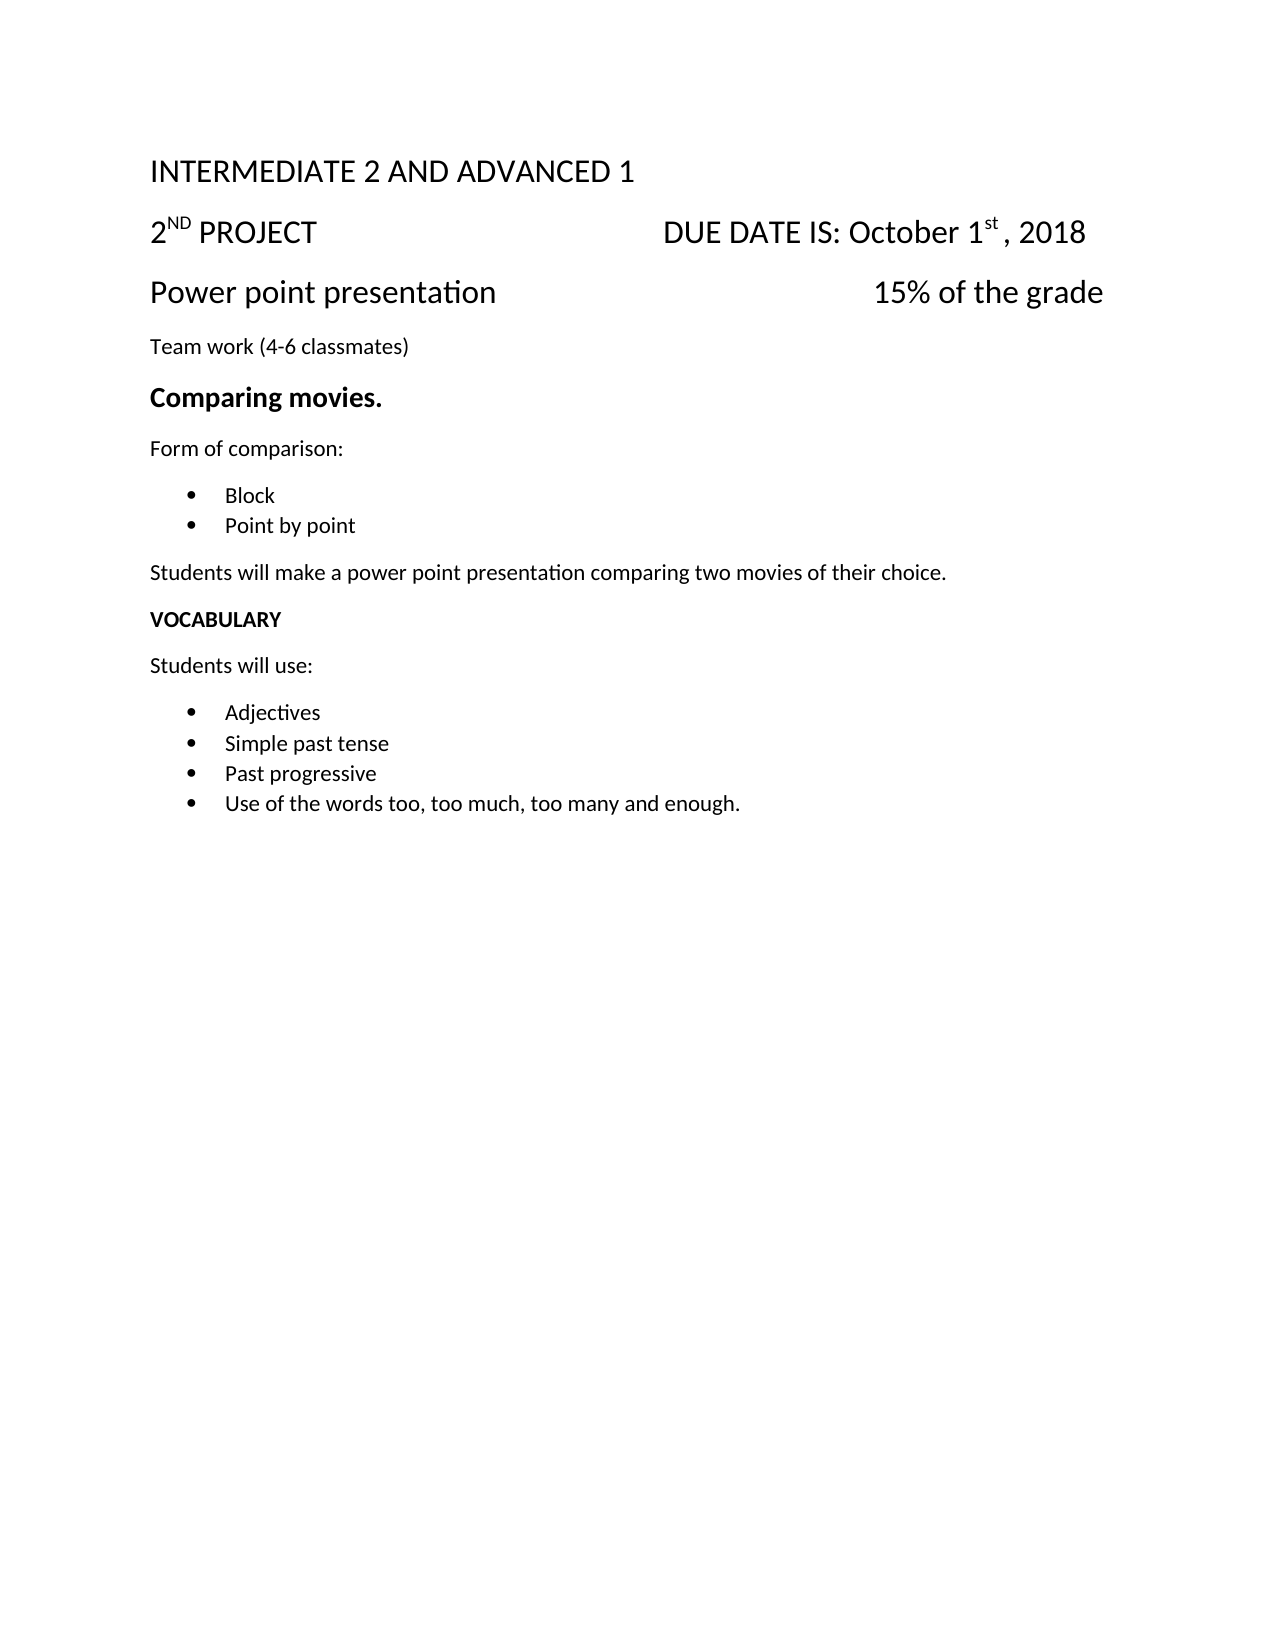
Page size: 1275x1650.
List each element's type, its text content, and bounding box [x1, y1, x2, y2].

list Simple past tense [187, 729, 1125, 757]
text Team work (4-6 classmates) [150, 332, 1125, 360]
list Use of the words too, too much, too many and enough. [187, 789, 1125, 817]
text Power point presentation 15% of the grade [150, 271, 1125, 312]
text Comparing movies. [150, 379, 1125, 414]
list Adjectives [187, 698, 1125, 726]
text Students will use: [150, 652, 1125, 679]
text Students will make a power point presentation comparing two movies of their choice. [150, 558, 1125, 586]
text INTERMEDIATE 2 AND ADVANCED 1 [150, 150, 1125, 191]
text Form of comparison: [150, 434, 1125, 462]
list Block [187, 481, 1125, 509]
text 2ND PROJECT DUE DATE IS: October 1st , 2018 [150, 211, 1125, 251]
text VOCABULARY [150, 605, 1125, 633]
list Point by point [187, 511, 1125, 539]
list Past progressive [187, 759, 1125, 787]
